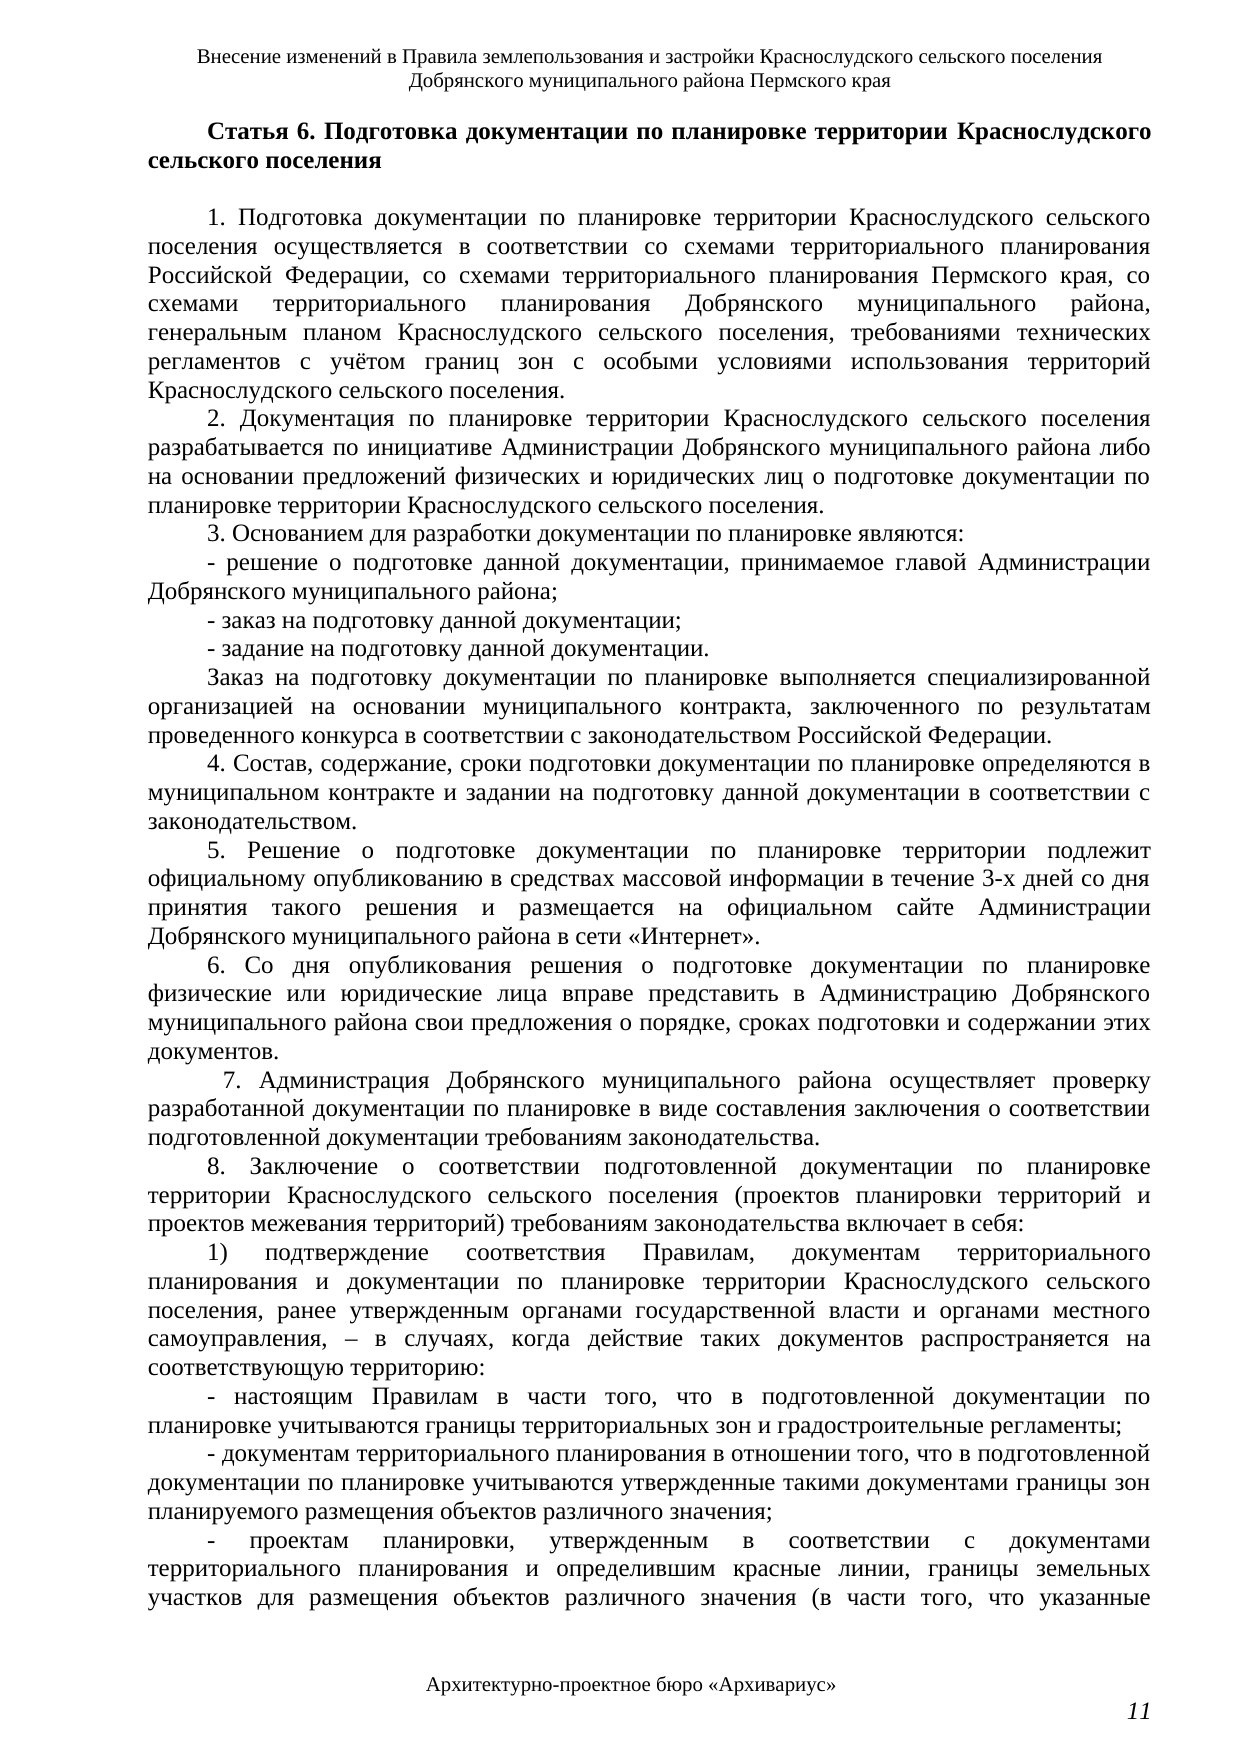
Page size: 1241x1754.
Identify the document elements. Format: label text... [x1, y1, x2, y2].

text 7. Администрация Добрянского муниципального района осуществляет проверку разработанной документации по планировке в виде составления заключения о соответствии подготовленной документации требованиям законодательства. [148, 1065, 1152, 1151]
text 8. Заключение о соответствии подготовленной документации по планировке территории Краснослудского сельского поселения (проектов планировки территорий и проектов межевания территорий) требованиям законодательства включает в себя: [148, 1151, 1152, 1237]
text 6. Со дня опубликования решения о подготовке документации по планировке физические или юридические лица вправе представить в Администрацию Добрянского муниципального района свои предложения о порядке, сроках подготовки и содержании этих документов. [148, 950, 1152, 1065]
text Статья 6. Подготовка документации по планировке территории Краснослудского сельского поселения [148, 116, 1152, 173]
text - документам территориального планирования в отношении того, что в подготовленной документации по планировке учитываются утвержденные такими документами границы зон планируемого размещения объектов различного значения; [148, 1438, 1152, 1525]
text 1) подтверждение соответствия Правилам, документам территориального планирования и документации по планировке территории Краснослудского сельского поселения, ранее утвержденным органами государственной власти и органами местного самоуправления, – в случаях, когда действие таких документов распространяется на соответствующую территорию: [148, 1237, 1152, 1381]
text - задание на подготовку данной документации. [148, 633, 1152, 662]
text 4. Состав, содержание, сроки подготовки документации по планировке определяются в муниципальном контракте и задании на подготовку данной документации в соответствии с законодательством. [148, 748, 1152, 835]
text 1. Подготовка документации по планировке территории Краснослудского сельского поселения осуществляется в соответствии со схемами территориального планирования Российской Федерации, со схемами территориального планирования Пермского края, со схемами территориального планирования Добрянского муниципального района, генеральным планом Краснослудского сельского поселения, требованиями технических регламентов с учётом границ зон с особыми условиями использования территорий Краснослудского сельского поселения. [148, 202, 1152, 403]
text Заказ на подготовку документации по планировке выполняется специализированной организацией на основании муниципального контракта, заключенного по результатам проведенного конкурса в соответствии с законодательством Российской Федерации. [148, 662, 1152, 748]
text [148, 1525, 1152, 1611]
text 5. Решение о подготовке документации по планировке территории подлежит официальному опубликованию в средствах массовой информации в течение 3-х дней со дня принятия такого решения и размещается на официальном сайте Администрации Добрянского муниципального района в сети «Интернет». [148, 835, 1152, 950]
text 2. Документация по планировке территории Краснослудского сельского поселения разрабатывается по инициативе Администрации Добрянского муниципального района либо на основании предложений физических и юридических лиц о подготовке документации по планировке территории Краснослудского сельского поселения. [148, 403, 1152, 518]
text - настоящим Правилам в части того, что в подготовленной документации по планировке учитываются границы территориальных зон и градостроительные регламенты; [148, 1381, 1152, 1438]
text 3. Основанием для разработки документации по планировке являются: [148, 518, 1152, 547]
text - решение о подготовке данной документации, принимаемое главой Администрации Добрянского муниципального района; [148, 547, 1152, 605]
text - заказ на подготовку данной документации; [148, 605, 1152, 633]
